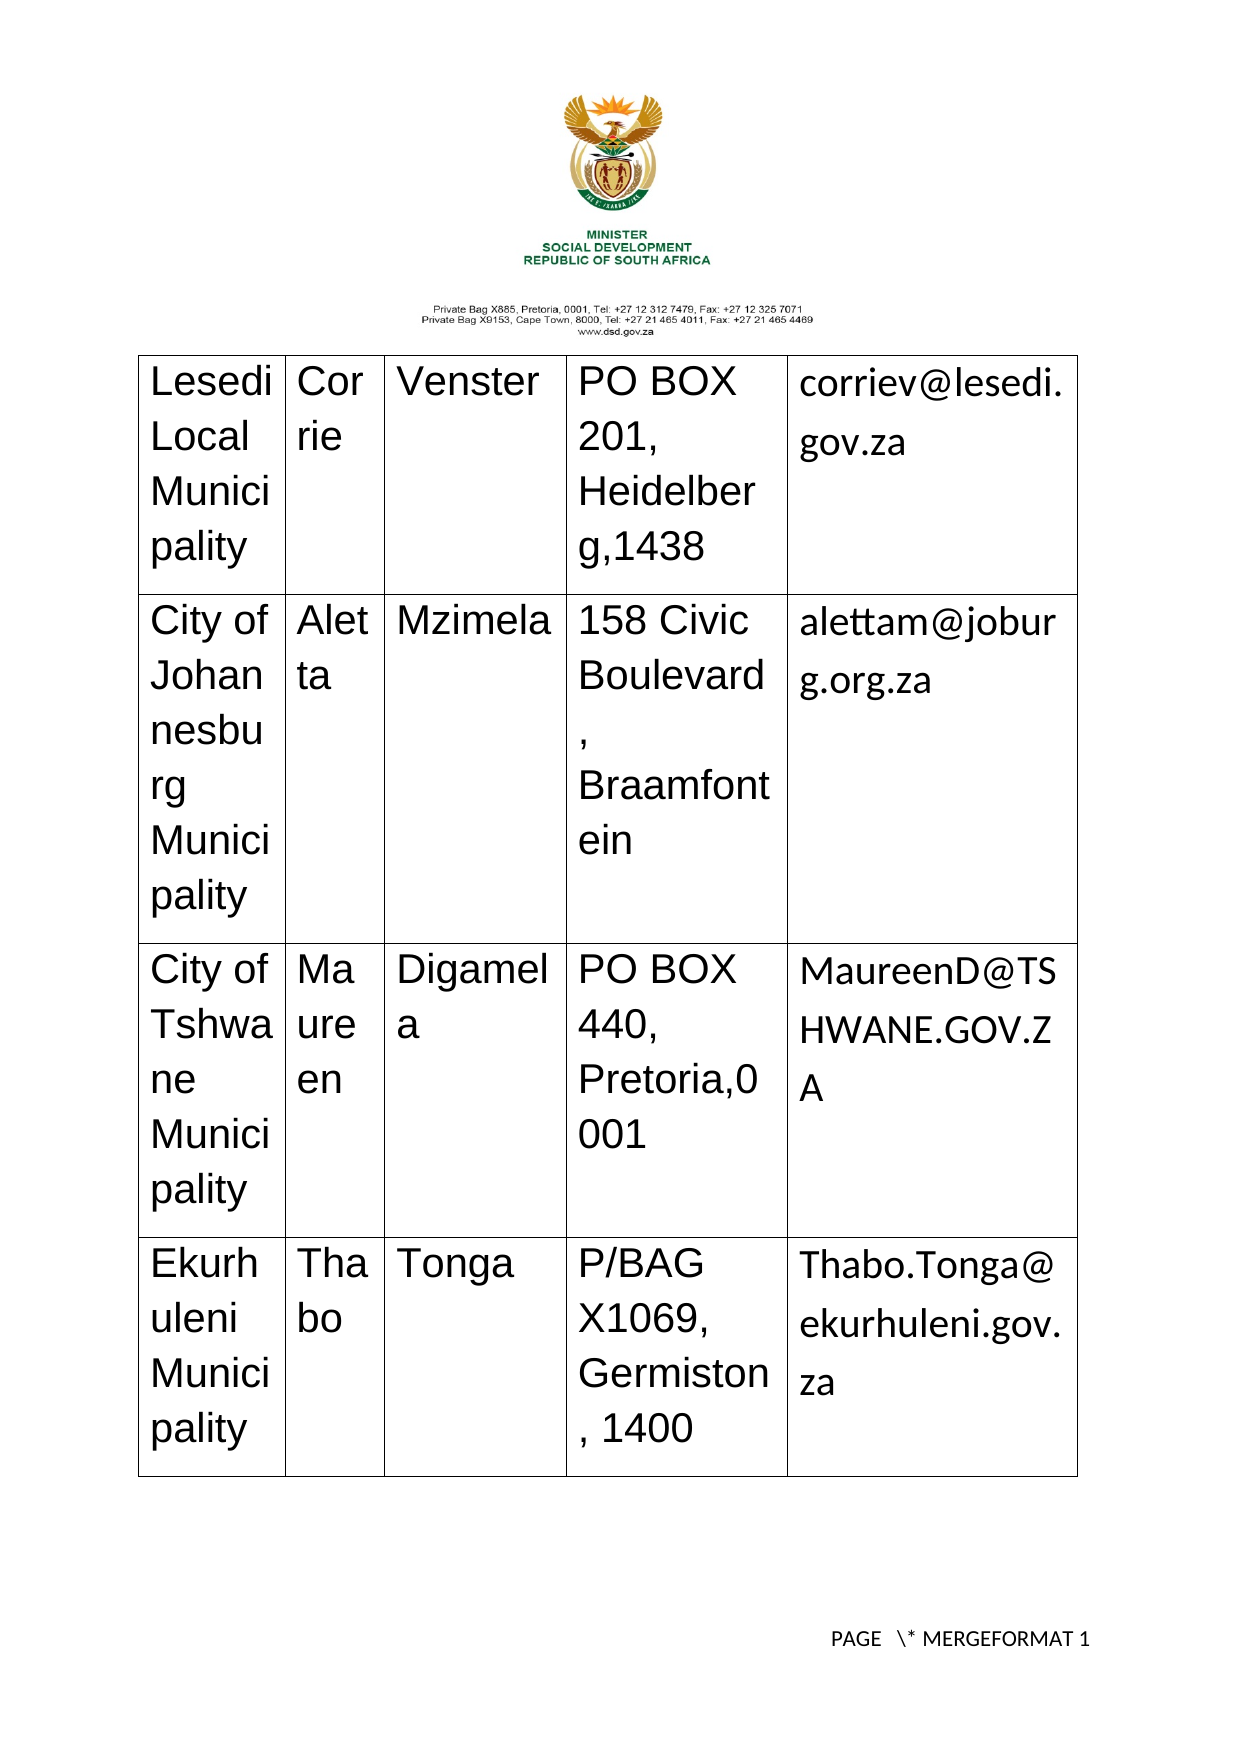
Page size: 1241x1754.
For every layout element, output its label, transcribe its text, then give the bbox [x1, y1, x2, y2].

table_cell MaureenD@TSHWANE.GOV.ZA [788, 944, 1077, 1237]
table_cell alettam@joburg.org.za [788, 595, 1077, 943]
table_cell Lesedi Local Municipality [139, 356, 285, 594]
table_cell Digamela [385, 944, 566, 1237]
table_cell City of Johannesburg Municipality [139, 595, 285, 943]
table_cell Maureen [286, 944, 384, 1237]
table_cell Tonga [385, 1238, 566, 1476]
table_cell PO BOX 201, Heidelberg,1438 [567, 356, 787, 594]
table_cell Thabo.Tonga@ekurhuleni.gov.za [788, 1238, 1077, 1476]
table_cell P/BAG X1069, Germiston, 1400 [567, 1238, 787, 1476]
table_cell City of Tshwane Municipality [139, 944, 285, 1237]
table_cell Thabo [286, 1238, 384, 1476]
picture [280, 73, 960, 355]
table_cell 158 Civic Boulevard, Braamfontein [567, 595, 787, 943]
table_cell Ekurhuleni Municipality [139, 1238, 285, 1476]
table_cell Aletta [286, 595, 384, 943]
table_cell Mzimela [385, 595, 566, 943]
table_cell PO BOX 440, Pretoria,0001 [567, 944, 787, 1237]
table_cell Venster [385, 356, 566, 594]
table_cell Corrie [286, 356, 384, 594]
table_cell corriev@lesedi.gov.za [788, 356, 1077, 594]
